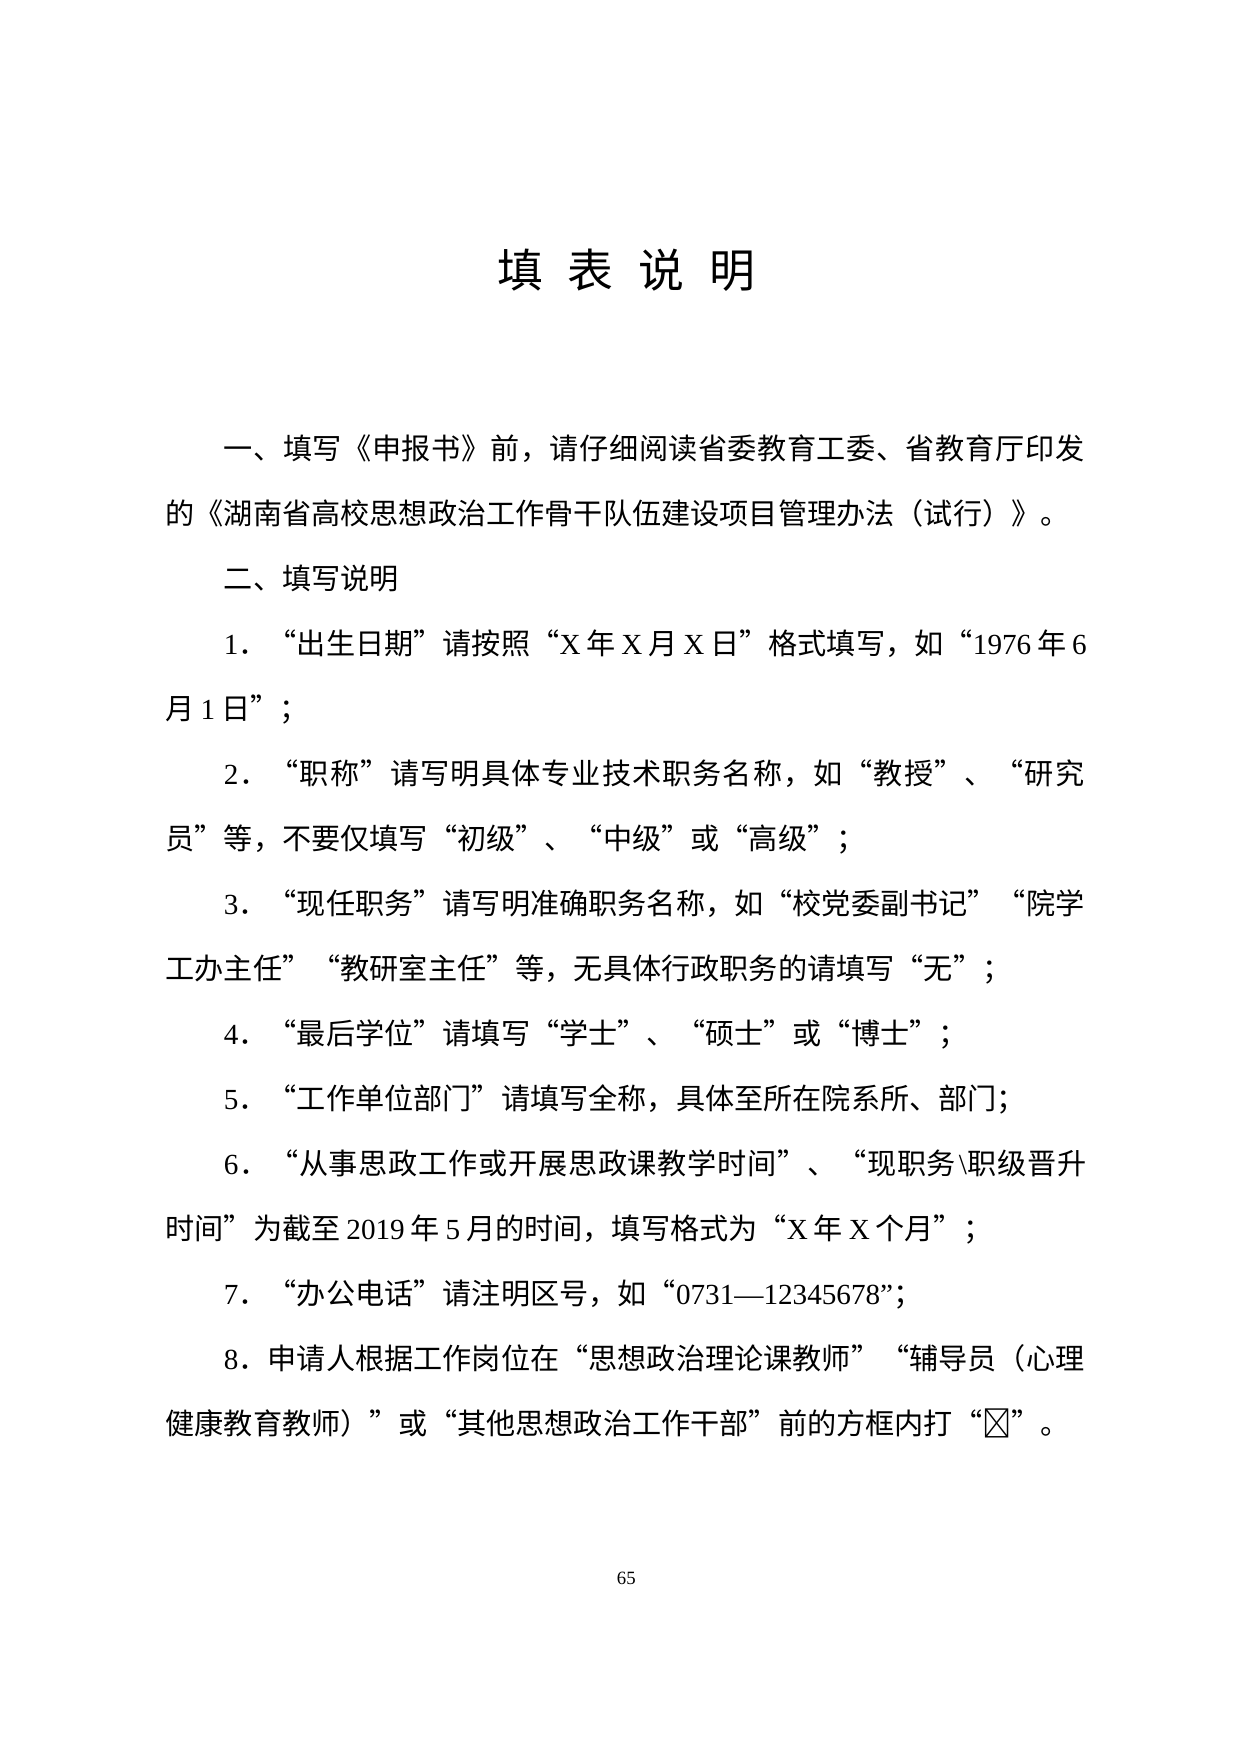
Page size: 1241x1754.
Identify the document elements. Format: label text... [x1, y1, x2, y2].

text 2021年5月填表说明 [165, 218, 1087, 316]
text 二、填写说明 [165, 544, 1087, 609]
text 1．“出生日期”请按照“X年X月X日”格式填写，如“1976年6月1日”； [165, 609, 1087, 739]
text 一、填写《申报书》前，请仔细阅读省委教育工委、省教育厅印发的《湖南省高校思想政治工作骨干队伍建设项目管理办法（试行）》。 [165, 414, 1087, 544]
text 3．“现任职务”请写明准确职务名称，如“校党委副书记”“院学工办主任”“教研室主任”等，无具体行政职务的请填写“无”； [165, 869, 1087, 999]
text 2．“职称”请写明具体专业技术职务名称，如“教授”、“研究员”等，不要仅填写“初级”、“中级”或“高级”； [165, 739, 1087, 869]
text 8．申请人根据工作岗位在“思想政治理论课教师”“辅导员（心理健康教育教师）”或“其他思想政治工作干部”前的方框内打“”。 [165, 1324, 1087, 1454]
text 7．“办公电话”请注明区号，如“0731—12345678”； [165, 1259, 1087, 1324]
text 5．“工作单位部门”请填写全称，具体至所在院系所、部门； [165, 1064, 1087, 1129]
text 4．“最后学位”请填写“学士”、“硕士”或“博士”； [165, 999, 1087, 1064]
text 6．“从事思政工作或开展思政课教学时间”、“现职务\职级晋升时间”为截至2019年5月的时间，填写格式为“X年X个月”； [165, 1129, 1087, 1259]
